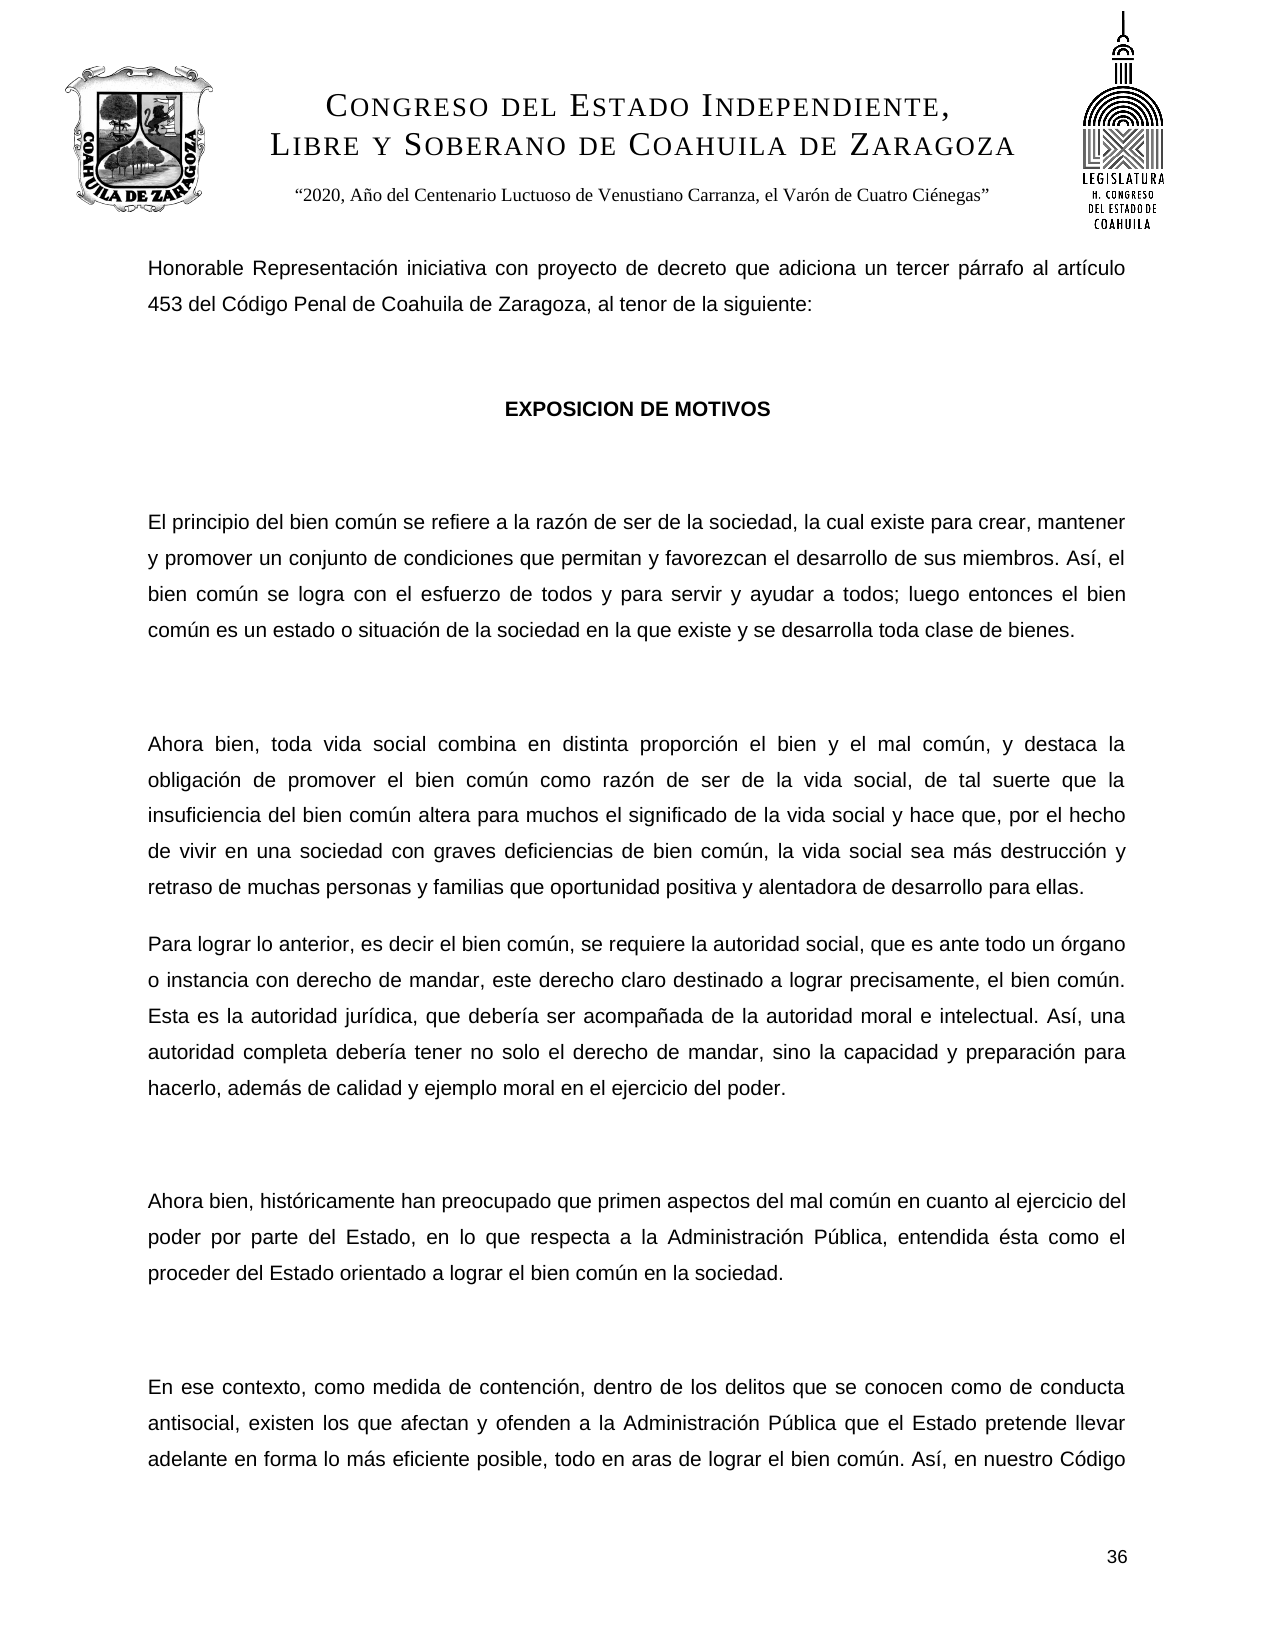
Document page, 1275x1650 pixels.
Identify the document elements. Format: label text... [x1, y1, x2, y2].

picture [64, 66, 213, 212]
text Ahora bien, toda vida social combina en distinta proporción el bien y el mal común, y destaca la obligación de promover el bien común como razón de ser de la vida social, de tal suerte que la insuficiencia del bien común altera para muchos el significado de la vida social y hace que, por el hecho de vivir en una sociedad con graves deficiencias de bien común, la vida social sea más destrucción y retraso de muchas personas y familias que oportunidad positiva y alentadora de desarrollo para ellas. [148, 731, 1127, 899]
text El principio del bien común se refiere a la razón de ser de la sociedad, la cual existe para crear, mantener y promover un conjunto de condiciones que permitan y favorezcan el desarrollo de sus miembros. Así, el bien común se logra con el esfuerzo de todos y para servir y ayudar a todos; luego entonces el bien común es un estado o situación de la sociedad en la que existe y se desarrolla toda clase de bienes. [148, 510, 1127, 642]
text EXPOSICION DE MOTIVOS [148, 397, 1127, 421]
text Para lograr lo anterior, es decir el bien común, se requiere la autoridad social, que es ante todo un órgano o instancia con derecho de mandar, este derecho claro destinado a lograr precisamente, el bien común. Esta es la autoridad jurídica, que debería ser acompañada de la autoridad moral e intelectual. Así, una autoridad completa debería tener no solo el derecho de mandar, sino la capacidad y preparación para hacerlo, además de calidad y ejemplo moral en el ejercicio del poder. [148, 932, 1127, 1100]
picture [1083, 11, 1164, 229]
text Ahora bien, históricamente han preocupado que primen aspectos del mal común en cuanto al ejercicio del poder por parte del Estado, en lo que respecta a la Administración Pública, entendida ésta como el proceder del Estado orientado a lograr el bien común en la sociedad. [148, 1189, 1127, 1285]
